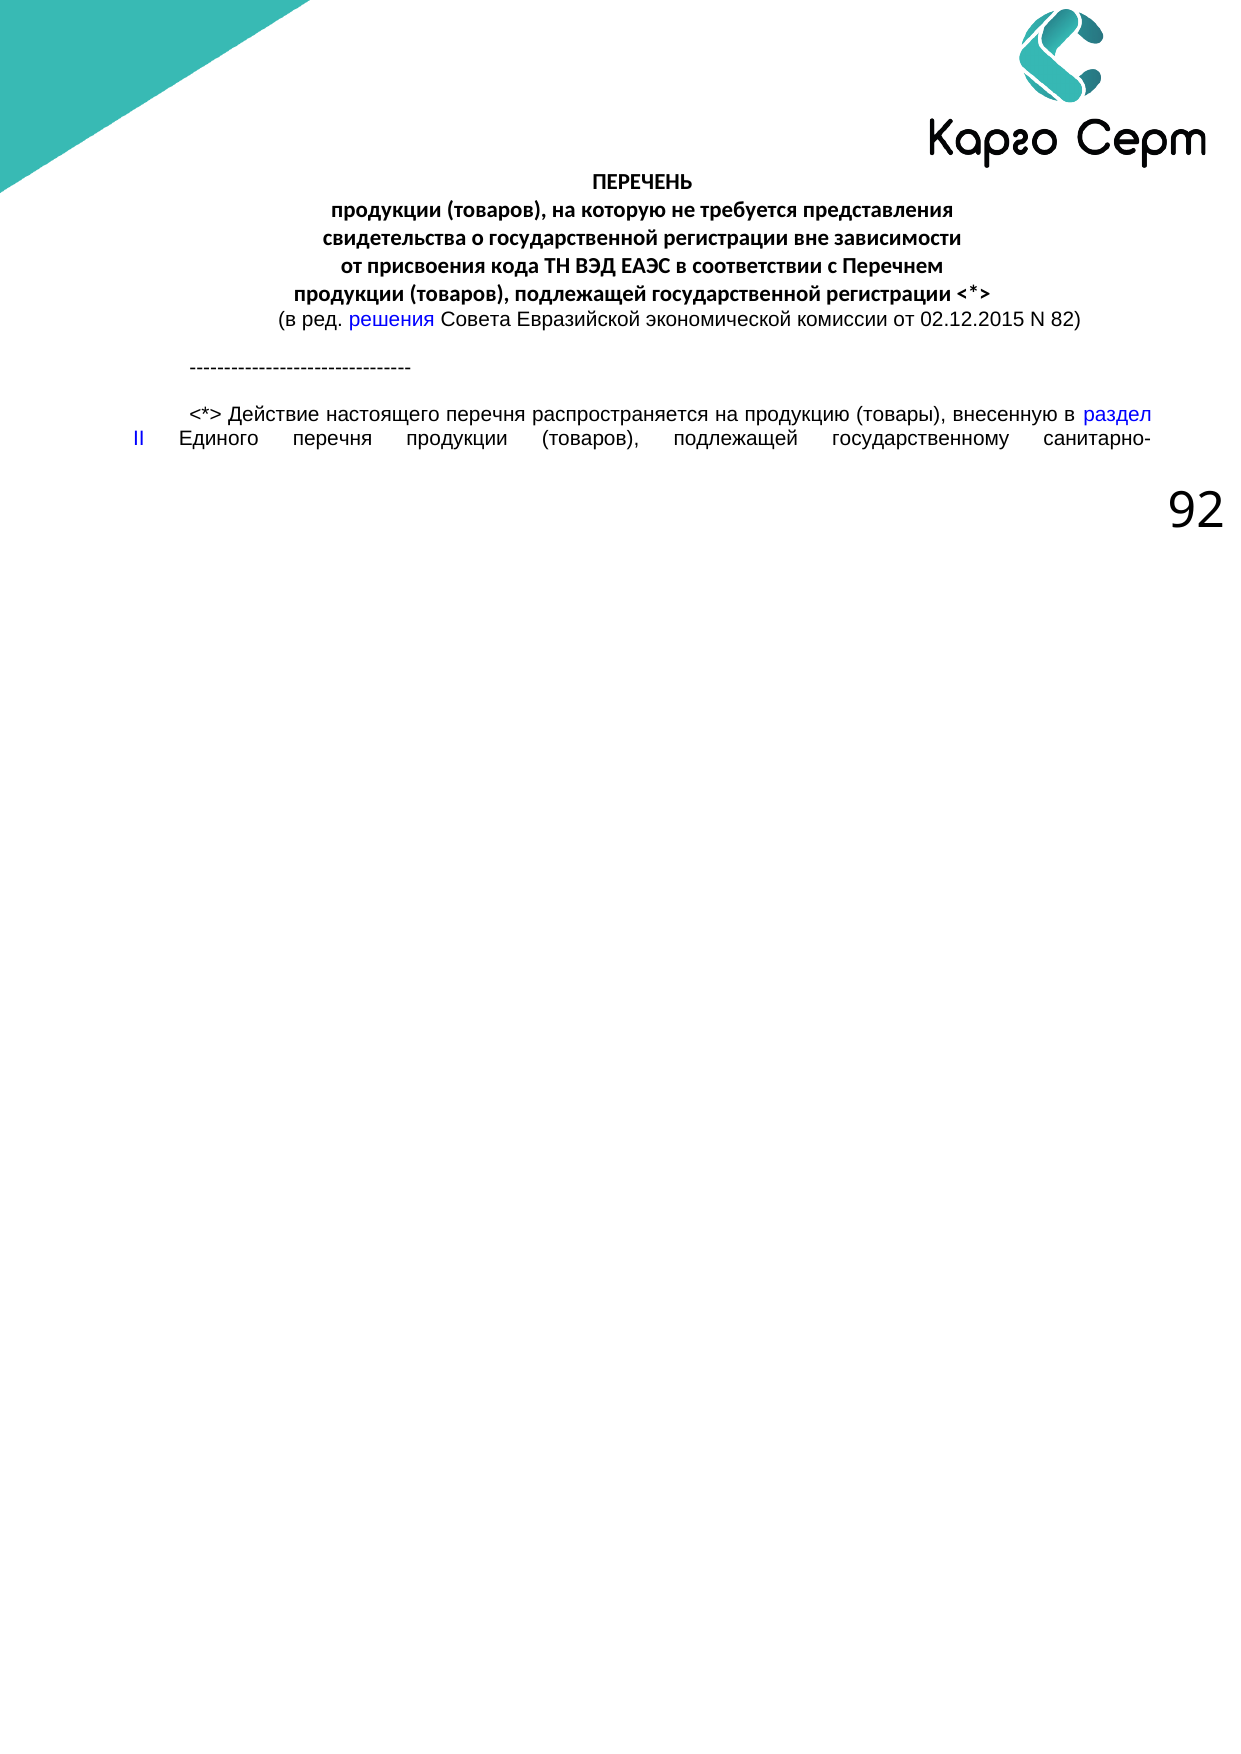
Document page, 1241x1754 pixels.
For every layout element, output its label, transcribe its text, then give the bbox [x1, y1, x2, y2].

title свидетельства о государственной регистрации вне зависимости [133, 223, 1152, 251]
picture [929, 9, 1206, 168]
title продукции (товаров), подлежащей государственной регистрации <*> [133, 279, 1152, 307]
text -------------------------------- [133, 355, 1152, 379]
title от присвоения кода ТН ВЭД ЕАЭС в соответствии с Перечнем [133, 251, 1152, 279]
title ПЕРЕЧЕНЬ [133, 118, 1152, 195]
picture [0, 0, 311, 195]
title продукции (товаров), на которую не требуется представления [133, 195, 1152, 223]
text <*> Действие настоящего перечня распространяется на продукцию (товары), внесенную в раздел II Единого перечня продукции (товаров), подлежащей государственному санитарно-эпидемиологическому надзору (контролю) на таможенной границе и таможенной территории Евразийского экономического союза. [133, 402, 1152, 450]
text (в ред. решения Совета Евразийской экономической комиссии от 02.12.2015 N 82) [133, 307, 1152, 331]
